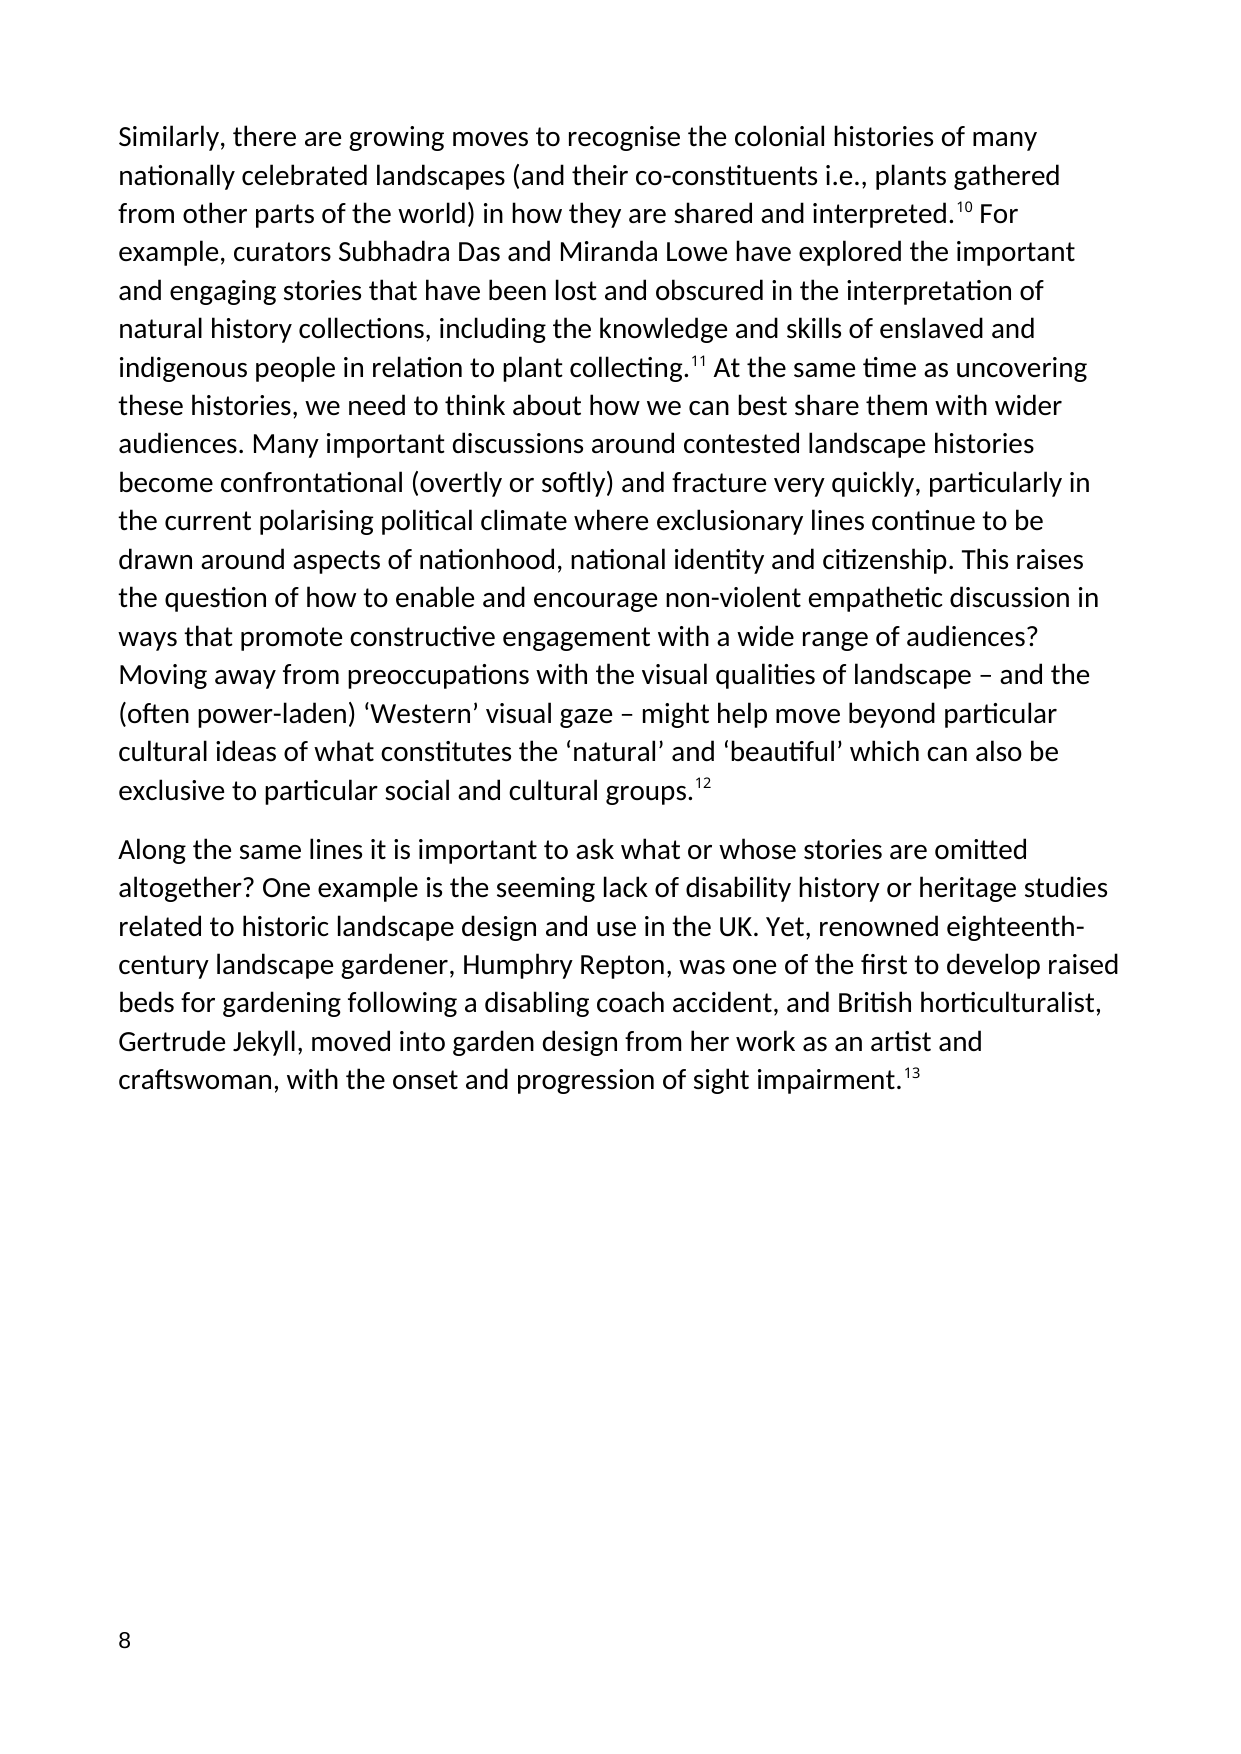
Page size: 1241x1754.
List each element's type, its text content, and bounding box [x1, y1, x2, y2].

text Along the same lines it is important to ask what or whose stories are omitted altogether? One example is the seeming lack of disability history or heritage studies related to historic landscape design and use in the UK. Yet, renowned eighteenth-century landscape gardener, Humphry Repton, was one of the first to develop raised beds for gardening following a disabling coach accident, and British horticulturalist, Gertrude Jekyll, moved into garden design from her work as an artist and craftswoman, with the onset and progression of sight impairment. [118, 831, 1122, 1097]
text Similarly, there are growing moves to recognise the colonial histories of many nationally celebrated landscapes (and their co-constituents i.e., plants gathered from other parts of the world) in how they are shared and interpreted. For example, curators Subhadra Das and Miranda Lowe have explored the important and engaging stories that have been lost and obscured in the interpretation of natural history collections, including the knowledge and skills of enslaved and indigenous people in relation to plant collecting. At the same time as uncovering these histories, we need to think about how we can best share them with wider audiences. Many important discussions around contested landscape histories become confrontational (overtly or softly) and fracture very quickly, particularly in the current polarising political climate where exclusionary lines continue to be drawn around aspects of nationhood, national identity and citizenship. This raises the question of how to enable and encourage non-violent empathetic discussion in ways that promote constructive engagement with a wide range of audiences? Moving away from preoccupations with the visual qualities of landscape – and the (often power-laden) ‘Western’ visual gaze – might help move beyond particular cultural ideas of what constitutes the ‘natural’ and ‘beautiful’ which can also be exclusive to particular social and cultural groups. [118, 118, 1122, 807]
